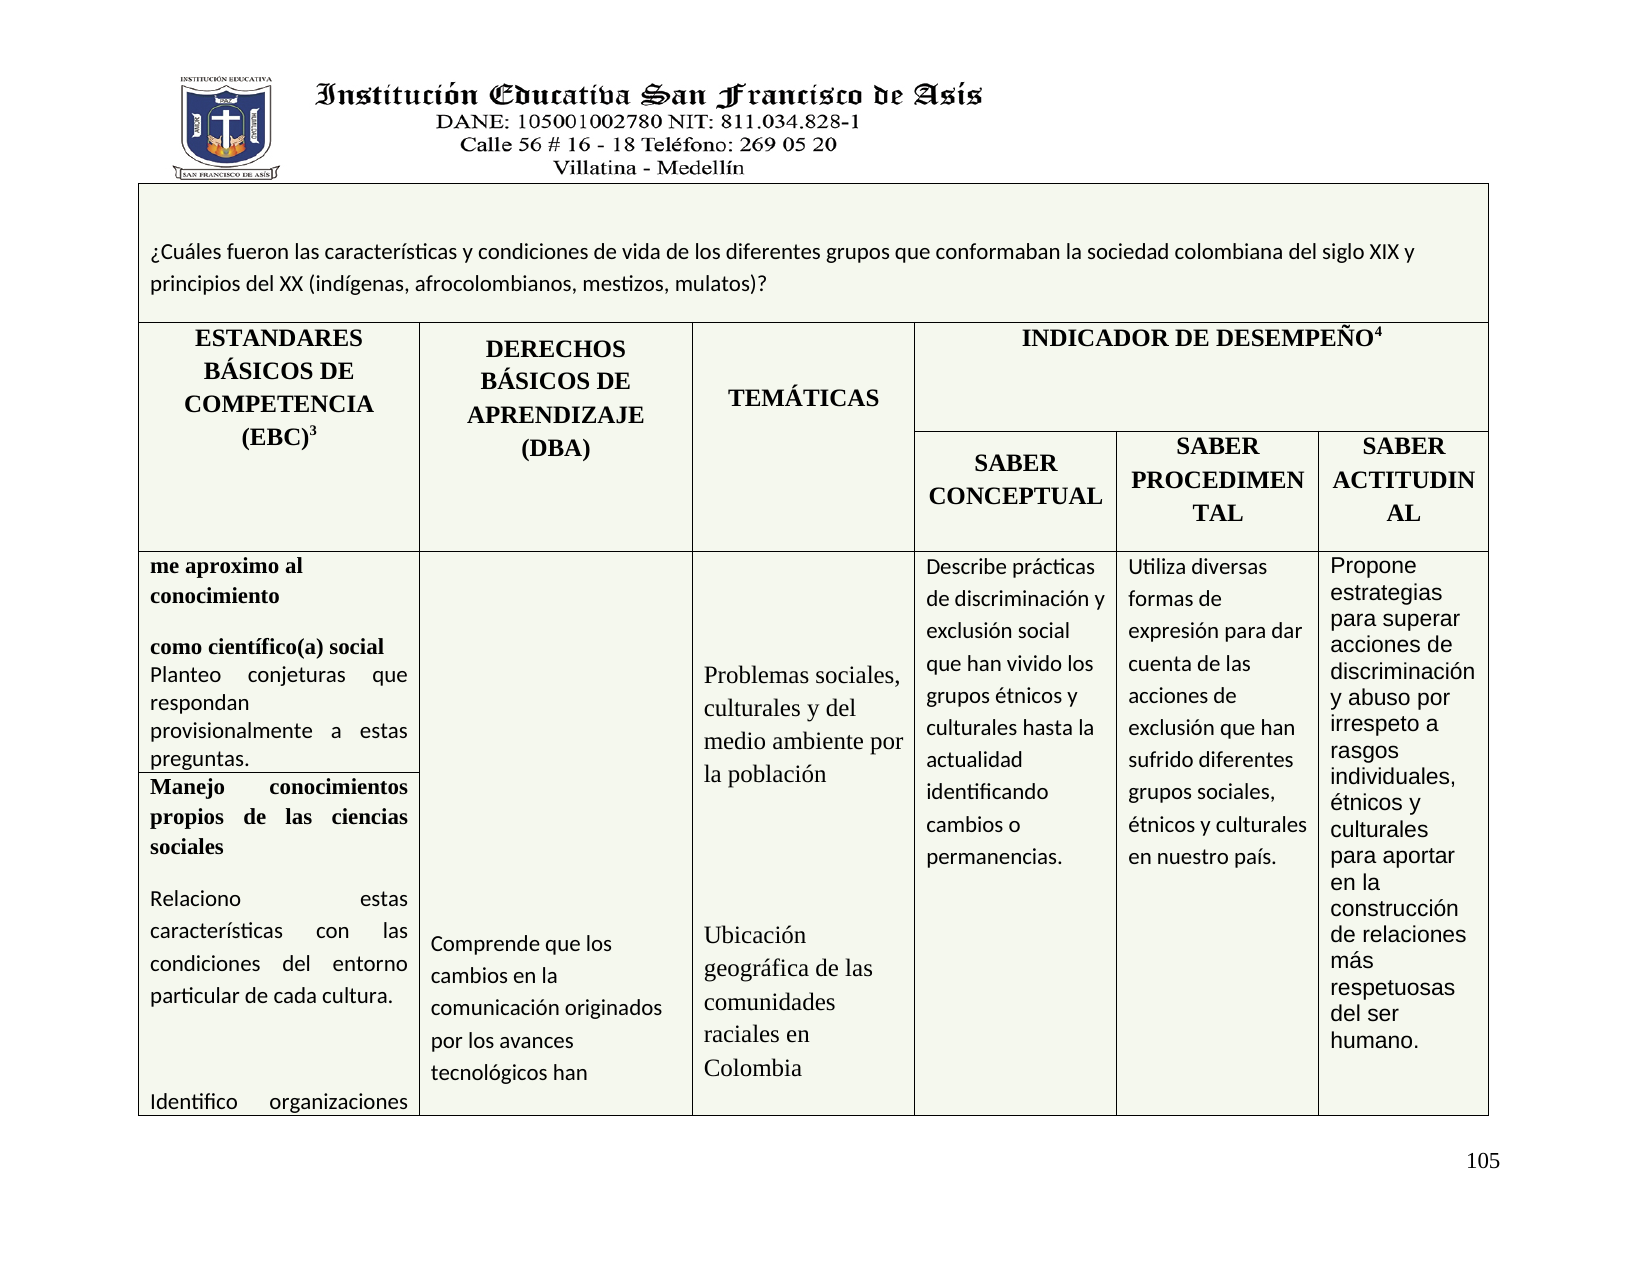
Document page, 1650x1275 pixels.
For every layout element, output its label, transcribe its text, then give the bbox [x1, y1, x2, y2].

table_cell Propone estrategias para superar acciones de discriminación y abuso por irrespeto a rasgos individuales, étnicos y culturales para aportar en la construcción de relaciones más respetuosas del ser humano. [1319, 552, 1488, 1115]
table_cell SABER CONCEPTUAL [915, 432, 1116, 551]
table_cell TEMÁTICAS [693, 323, 914, 551]
table_cell INDICADOR DE DESEMPEÑO4 [915, 323, 1488, 431]
table_cell Describe prácticas de discriminación y exclusión social que han vivido los grupos étnicos y culturales hasta la actualidad identificando cambios o permanencias. [915, 552, 1116, 1115]
table_cell me aproximo al conocimiento como científico(a) social Planteo conjeturas que respondan provisionalmente a estas preguntas. [139, 552, 419, 772]
picture [150, 73, 1070, 183]
table_cell Comprende que los cambios en la comunicación originados por los avances tecnológicos han generado transformaciones en la forma como se relacionan las personas en la sociedad actual. DBA #3 [420, 552, 692, 1115]
table_cell SABER ACTITUDINAL [1319, 432, 1488, 551]
table_cell Utiliza diversas formas de expresión para dar cuenta de las acciones de exclusión que han sufrido diferentes grupos sociales, étnicos y culturales en nuestro país. [1117, 552, 1318, 1115]
table_cell ESTANDARES BÁSICOS DE COMPETENCIA (EBC)3 [139, 323, 419, 551]
table_cell DERECHOS BÁSICOS DE APRENDIZAJE (DBA) [420, 323, 692, 551]
table_cell Problemas sociales, culturales y del medio ambiente por la población Ubicación geográfica de las comunidades raciales en Colombia Llegada de las comunidades africanas a Colombia Historia de los palenques [693, 552, 914, 1115]
table_cell SABER PROCEDIMENTAL [1117, 432, 1318, 551]
